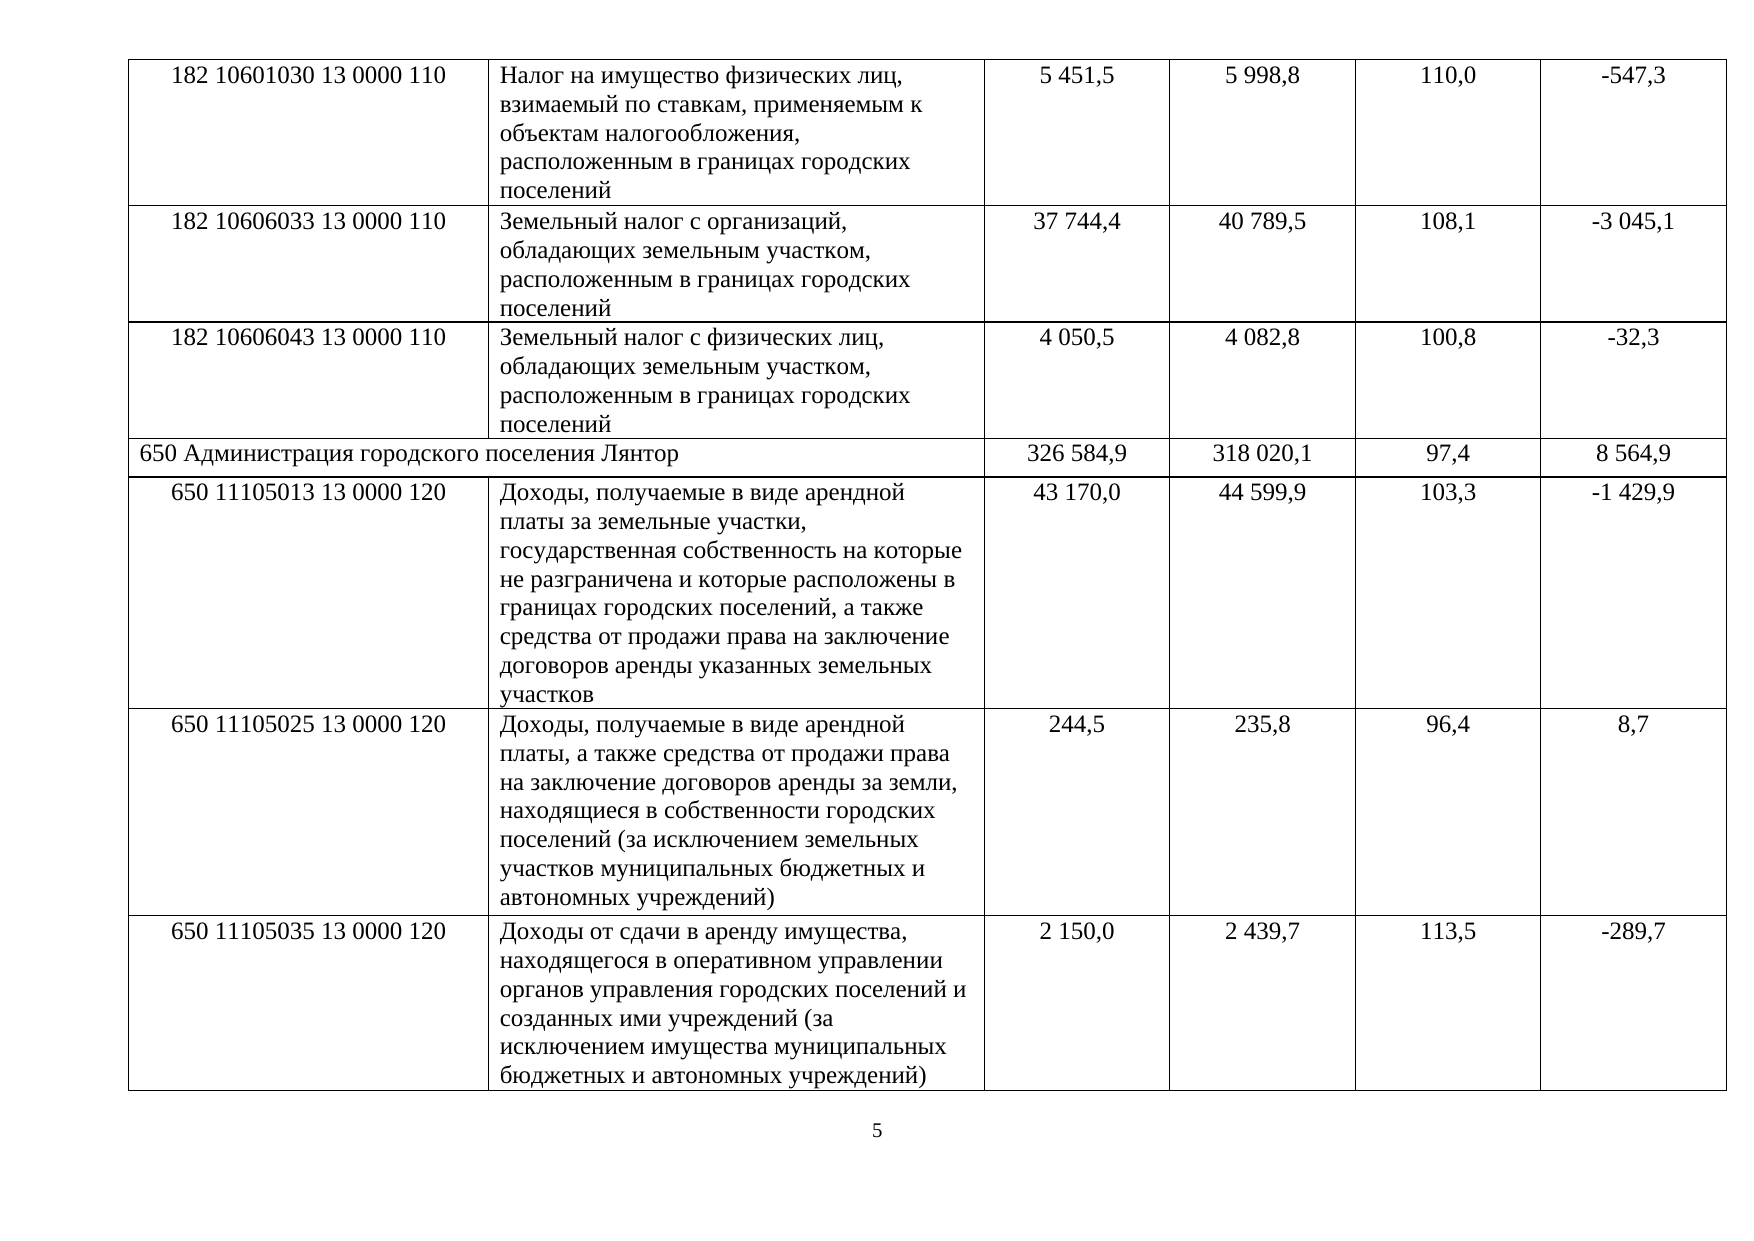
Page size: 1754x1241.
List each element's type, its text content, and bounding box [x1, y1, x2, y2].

table_cell 37 744,4 [985, 206, 1169, 321]
table_cell 100,8 [1356, 323, 1540, 437]
table_cell 650 11105013 13 0000 120 [129, 478, 488, 708]
table_cell 182 10606043 13 0000 110 [129, 323, 488, 437]
table_cell 4 082,8 [1170, 323, 1355, 437]
table_cell 97,4 [1356, 439, 1540, 476]
table_cell 235,8 [1170, 709, 1355, 915]
table_cell -3 045,1 [1541, 206, 1726, 321]
table_cell Доходы от сдачи в аренду имущества, находящегося в оперативном управлении органов управления городских поселений и созданных ими учреждений (за исключением имущества муниципальных бюджетных и автономных учреждений) [489, 916, 984, 1090]
table_cell -1 429,9 [1541, 478, 1726, 708]
table_cell 650 11105025 13 0000 120 [129, 709, 488, 915]
table_cell 326 584,9 [985, 439, 1169, 476]
table_cell 5 451,5 [985, 60, 1169, 205]
table_cell 108,1 [1356, 206, 1540, 321]
table_cell 182 10606033 13 0000 110 [129, 206, 488, 321]
table_cell 44 599,9 [1170, 478, 1355, 708]
table_cell -547,3 [1541, 60, 1726, 205]
table_cell 43 170,0 [985, 478, 1169, 708]
table_cell 8 564,9 [1541, 439, 1726, 476]
table_cell 96,4 [1356, 709, 1540, 915]
table_cell 244,5 [985, 709, 1169, 915]
table_cell 2 439,7 [1170, 916, 1355, 1090]
table_cell 110,0 [1356, 60, 1540, 205]
table_cell Земельный налог с физических лиц, обладающих земельным участком, расположенным в границах городских поселений [489, 323, 984, 437]
table_cell 8,7 [1541, 709, 1726, 915]
table_cell 4 050,5 [985, 323, 1169, 437]
table_cell 103,3 [1356, 478, 1540, 708]
table_cell 650 11105035 13 0000 120 [129, 916, 488, 1090]
table_cell Земельный налог с организаций, обладающих земельным участком, расположенным в границах городских поселений [489, 206, 984, 321]
table_cell 40 789,5 [1170, 206, 1355, 321]
table_cell 650 Администрация городского поселения Лянтор [129, 439, 984, 476]
table_cell 5 998,8 [1170, 60, 1355, 205]
table_cell 113,5 [1356, 916, 1540, 1090]
table_cell 2 150,0 [985, 916, 1169, 1090]
table_cell -32,3 [1541, 323, 1726, 437]
table_cell 318 020,1 [1170, 439, 1355, 476]
table_cell Доходы, получаемые в виде арендной платы за земельные участки, государственная собственность на которые не разграничена и которые расположены в границах городских поселений, а также средства от продажи права на заключение договоров аренды указанных земельных участков [489, 478, 984, 708]
table_cell -289,7 [1541, 916, 1726, 1090]
table_cell Налог на имущество физических лиц, взимаемый по ставкам, применяемым к объектам налогообложения, расположенным в границах городских поселений [489, 60, 984, 205]
table_cell 182 10601030 13 0000 110 [129, 60, 488, 205]
table_cell Доходы, получаемые в виде арендной платы, а также средства от продажи права на заключение договоров аренды за земли, находящиеся в собственности городских поселений (за исключением земельных участков муниципальных бюджетных и автономных учреждений) [489, 709, 984, 915]
